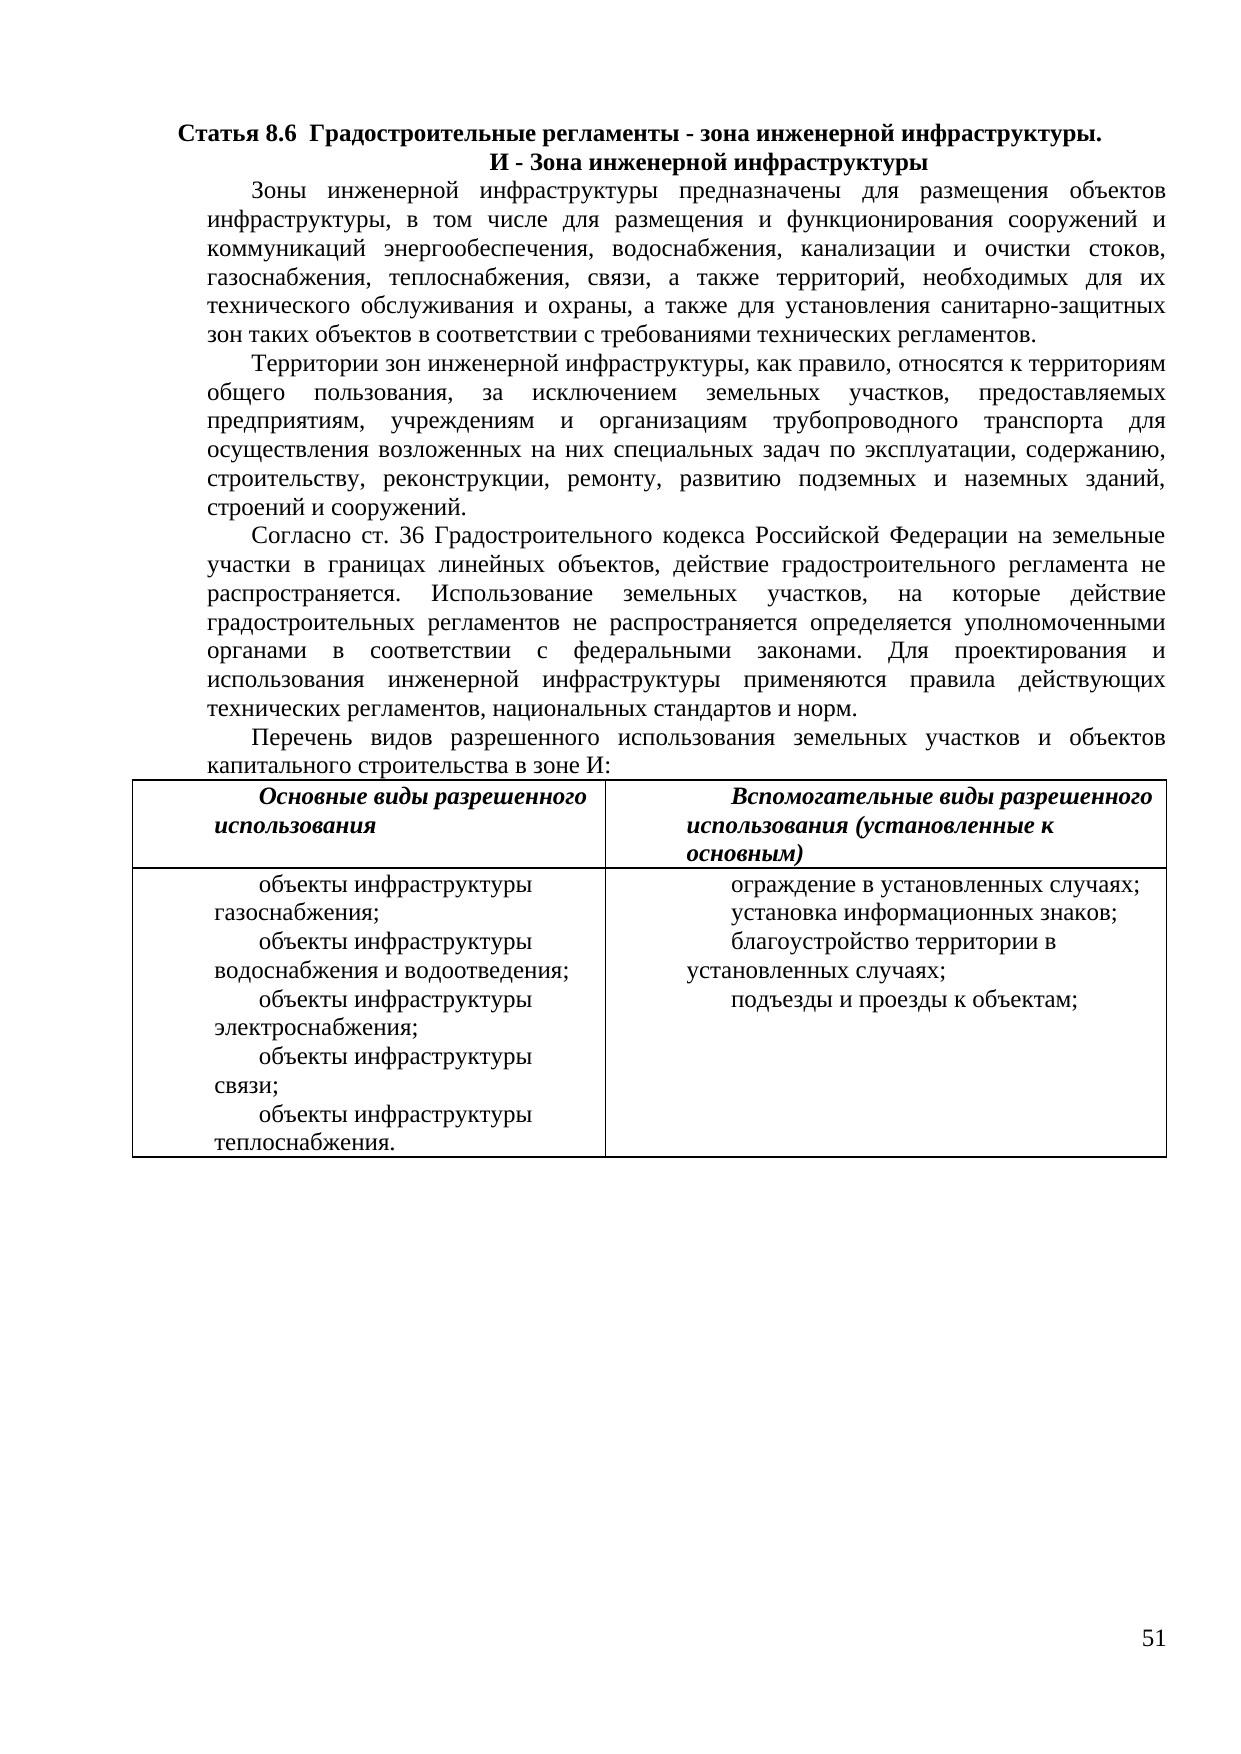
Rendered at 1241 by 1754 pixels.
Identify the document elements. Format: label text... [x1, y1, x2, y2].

subtitle Статья 8.6 Градостроительные регламенты - зона инженерной инфраструктуры. [133, 118, 1167, 147]
text И - Зона инженерной инфраструктуры [207, 147, 1167, 176]
table_header Вспомогательные виды разрешенного использования (установленные к основным) [606, 781, 1166, 867]
text Зоны инженерной инфраструктуры предназначены для размещения объектов инфраструктуры, в том числе для размещения и функционирования сооружений и коммуникаций энергообеспечения, водоснабжения, канализации и очистки стоков, газоснабжения, теплоснабжения, связи, а также территорий, необходимых для их технического обслуживания и охраны, а также для установления санитарно-защитных зон таких объектов в соответствии с требованиями технических регламентов. [207, 176, 1167, 348]
table_cell ограждение в установленных случаях; установка информационных знаков; благоустройство территории в установленных случаях; подъезды и проезды к объектам; [606, 869, 1166, 1156]
text Согласно ст. 36 Градостроительного кодекса Российской Федерации на земельные участки в границах линейных объектов, действие градостроительного регламента не распространяется. Использование земельных участков, на которые действие градостроительных регламентов не распространяется определяется уполномоченными органами в соответствии с федеральными законами. Для проектирования и использования инженерной инфраструктуры применяются правила действующих технических регламентов, национальных стандартов и норм. [207, 521, 1167, 722]
table_header Основные виды разрешенного использования [133, 781, 605, 867]
text Территории зон инженерной инфраструктуры, как правило, относятся к территориям общего пользования, за исключением земельных участков, предоставляемых предприятиям, учреждениям и организациям трубопроводного транспорта для осуществления возложенных на них специальных задач по эксплуатации, содержанию, строительству, реконструкции, ремонту, развитию подземных и наземных зданий, строений и сооружений. [207, 348, 1167, 521]
text Перечень видов разрешенного использования земельных участков и объектов капитального строительства в зоне И: [207, 722, 1167, 779]
table_cell объекты инфраструктуры газоснабжения; объекты инфраструктуры водоснабжения и водоотведения; объекты инфраструктуры электроснабжения; объекты инфраструктуры связи; объекты инфраструктуры теплоснабжения. [133, 869, 605, 1156]
